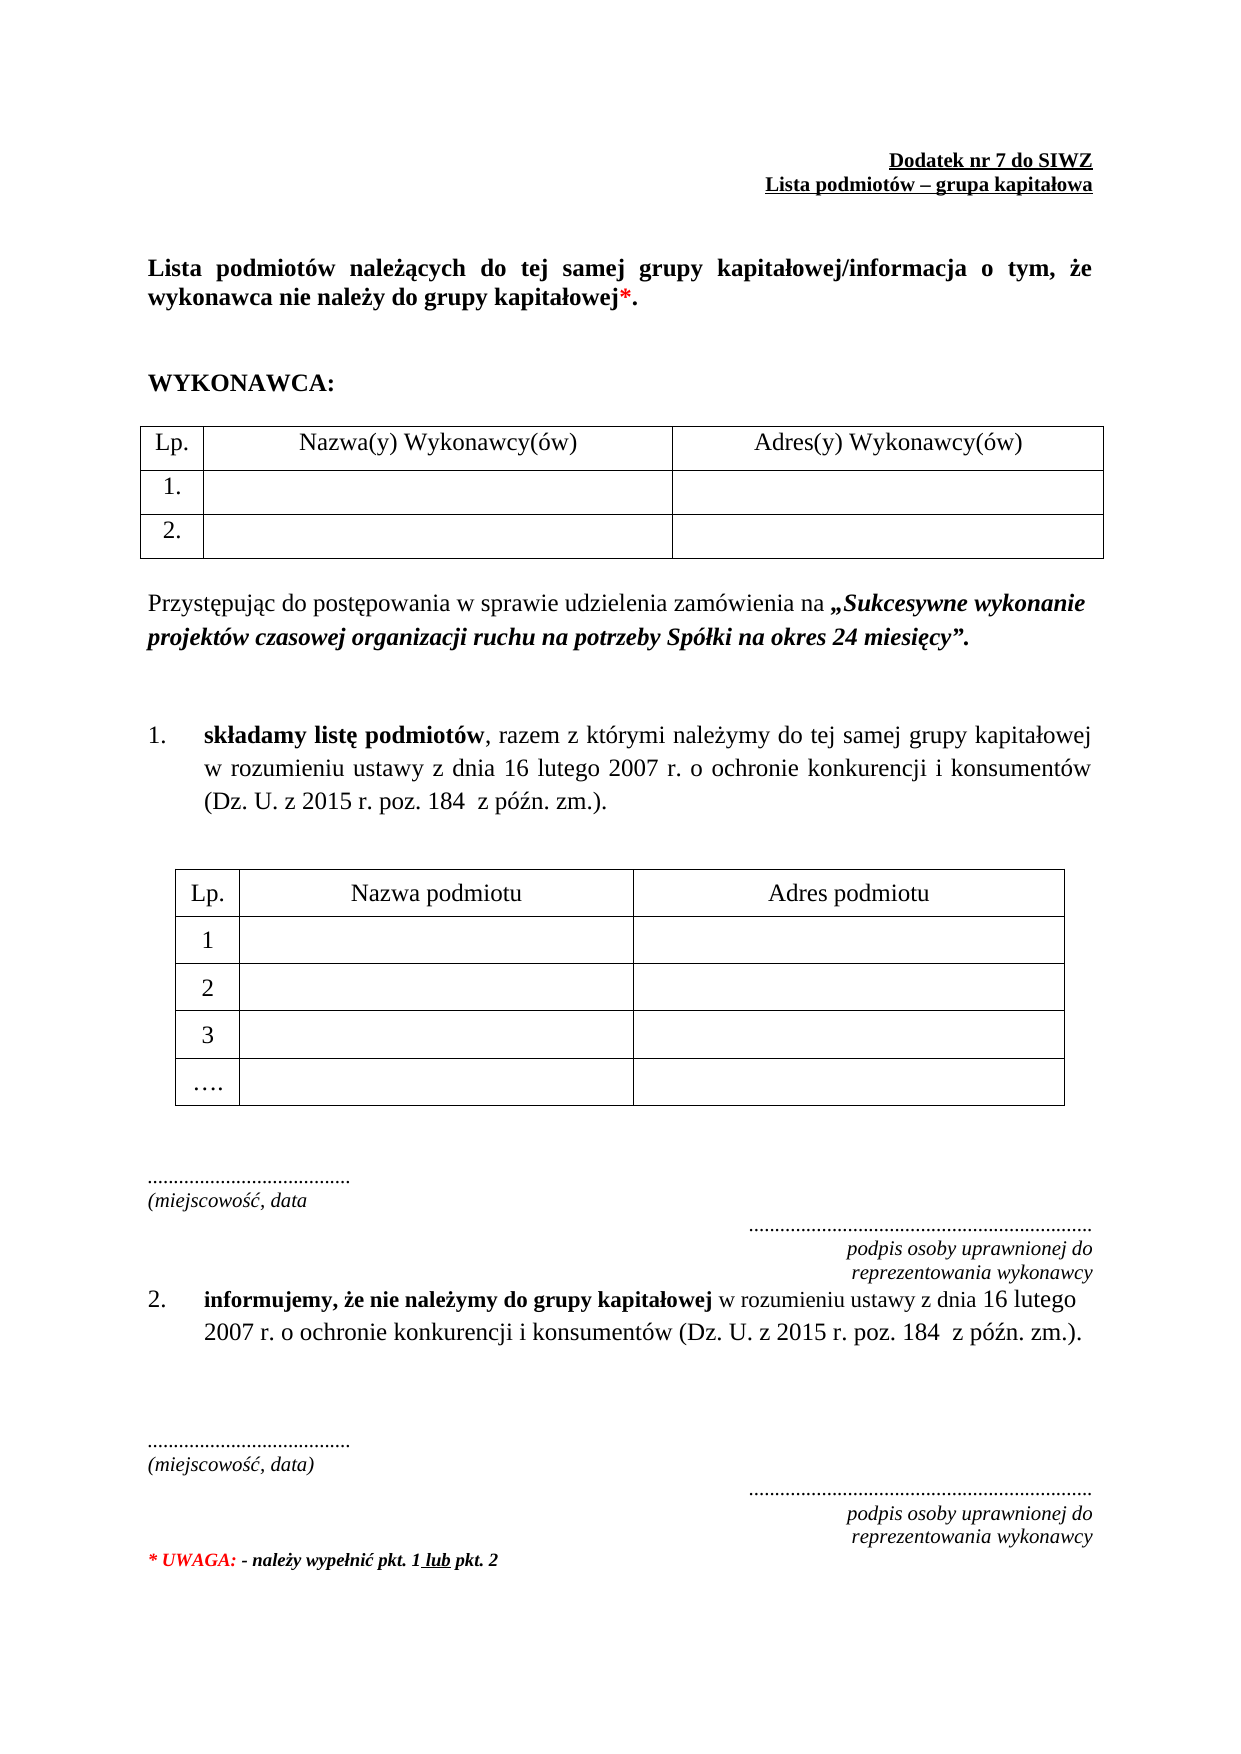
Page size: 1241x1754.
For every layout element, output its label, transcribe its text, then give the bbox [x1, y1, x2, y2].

text podpis osoby uprawnionej do [148, 1500, 1093, 1524]
text Dodatek nr 7 do SIWZ [148, 148, 1093, 172]
list składamy listę podmiotów, razem z którymi należymy do tej samej grupy kapitałowej w rozumieniu ustawy z dnia 16 lutego 2007 r. o ochronie konkurencji i konsumentów (Dz. U. z 2015 r. poz. 184 z późn. zm.). [148, 720, 1093, 815]
list informujemy, że nie należymy do grupy kapitałowej w rozumieniu ustawy z dnia 16 lutego 2007 r. o ochronie konkurencji i konsumentów (Dz. U. z 2015 r. poz. 184 z późn. zm.). [148, 1284, 1093, 1346]
table_cell [634, 964, 1064, 1010]
table_cell [204, 515, 672, 558]
table_header Nazwa(y) Wykonawcy(ów) [204, 427, 672, 470]
text Lista podmiotów należących do tej samej grupy kapitałowej/informacja o tym, że wykonawca nie należy do grupy kapitałowej*. [148, 253, 1093, 311]
text ....................................... [148, 1428, 1093, 1452]
table_cell [634, 1059, 1064, 1105]
text podpis osoby uprawnionej do [148, 1236, 1093, 1260]
table_cell 3 [176, 1011, 239, 1058]
table_header Adres podmiotu [634, 870, 1064, 916]
table_cell 1. [141, 471, 203, 514]
text Przystępując do postępowania w sprawie udzielenia zamówienia na „Sukcesywne wykonanie projektów czasowej organizacji ruchu na potrzeby Spółki na okres 24 miesięcy”. [148, 588, 1093, 651]
table_cell [240, 1011, 633, 1058]
text * UWAGA: - należy wypełnić pkt. 1 lub pkt. 2 [148, 1548, 1093, 1570]
text reprezentowania wykonawcy [148, 1524, 1093, 1548]
table_header Lp. [176, 870, 239, 916]
table_cell [673, 471, 1103, 514]
table_cell [240, 964, 633, 1010]
table_cell [240, 1059, 633, 1105]
table_header Nazwa podmiotu [240, 870, 633, 916]
text .................................................................. [148, 1212, 1093, 1236]
table_cell 1 [176, 917, 239, 963]
table_cell [240, 917, 633, 963]
text (miejscowość, data [148, 1188, 1093, 1212]
table_cell [673, 515, 1103, 558]
table_cell [634, 1011, 1064, 1058]
text WYKONAWCA: [148, 368, 1093, 397]
table_cell [204, 471, 672, 514]
text reprezentowania wykonawcy [148, 1260, 1093, 1284]
text .................................................................. [148, 1476, 1093, 1500]
text Lista podmiotów – grupa kapitałowa [667, 172, 1093, 196]
table_cell 2. [141, 515, 203, 558]
table_header Adres(y) Wykonawcy(ów) [673, 427, 1103, 470]
table_cell [634, 917, 1064, 963]
table_cell …. [176, 1059, 239, 1105]
table_cell 2 [176, 964, 239, 1010]
table_header Lp. [141, 427, 203, 470]
text ....................................... [148, 1163, 1093, 1188]
text (miejscowość, data) [148, 1452, 1093, 1476]
